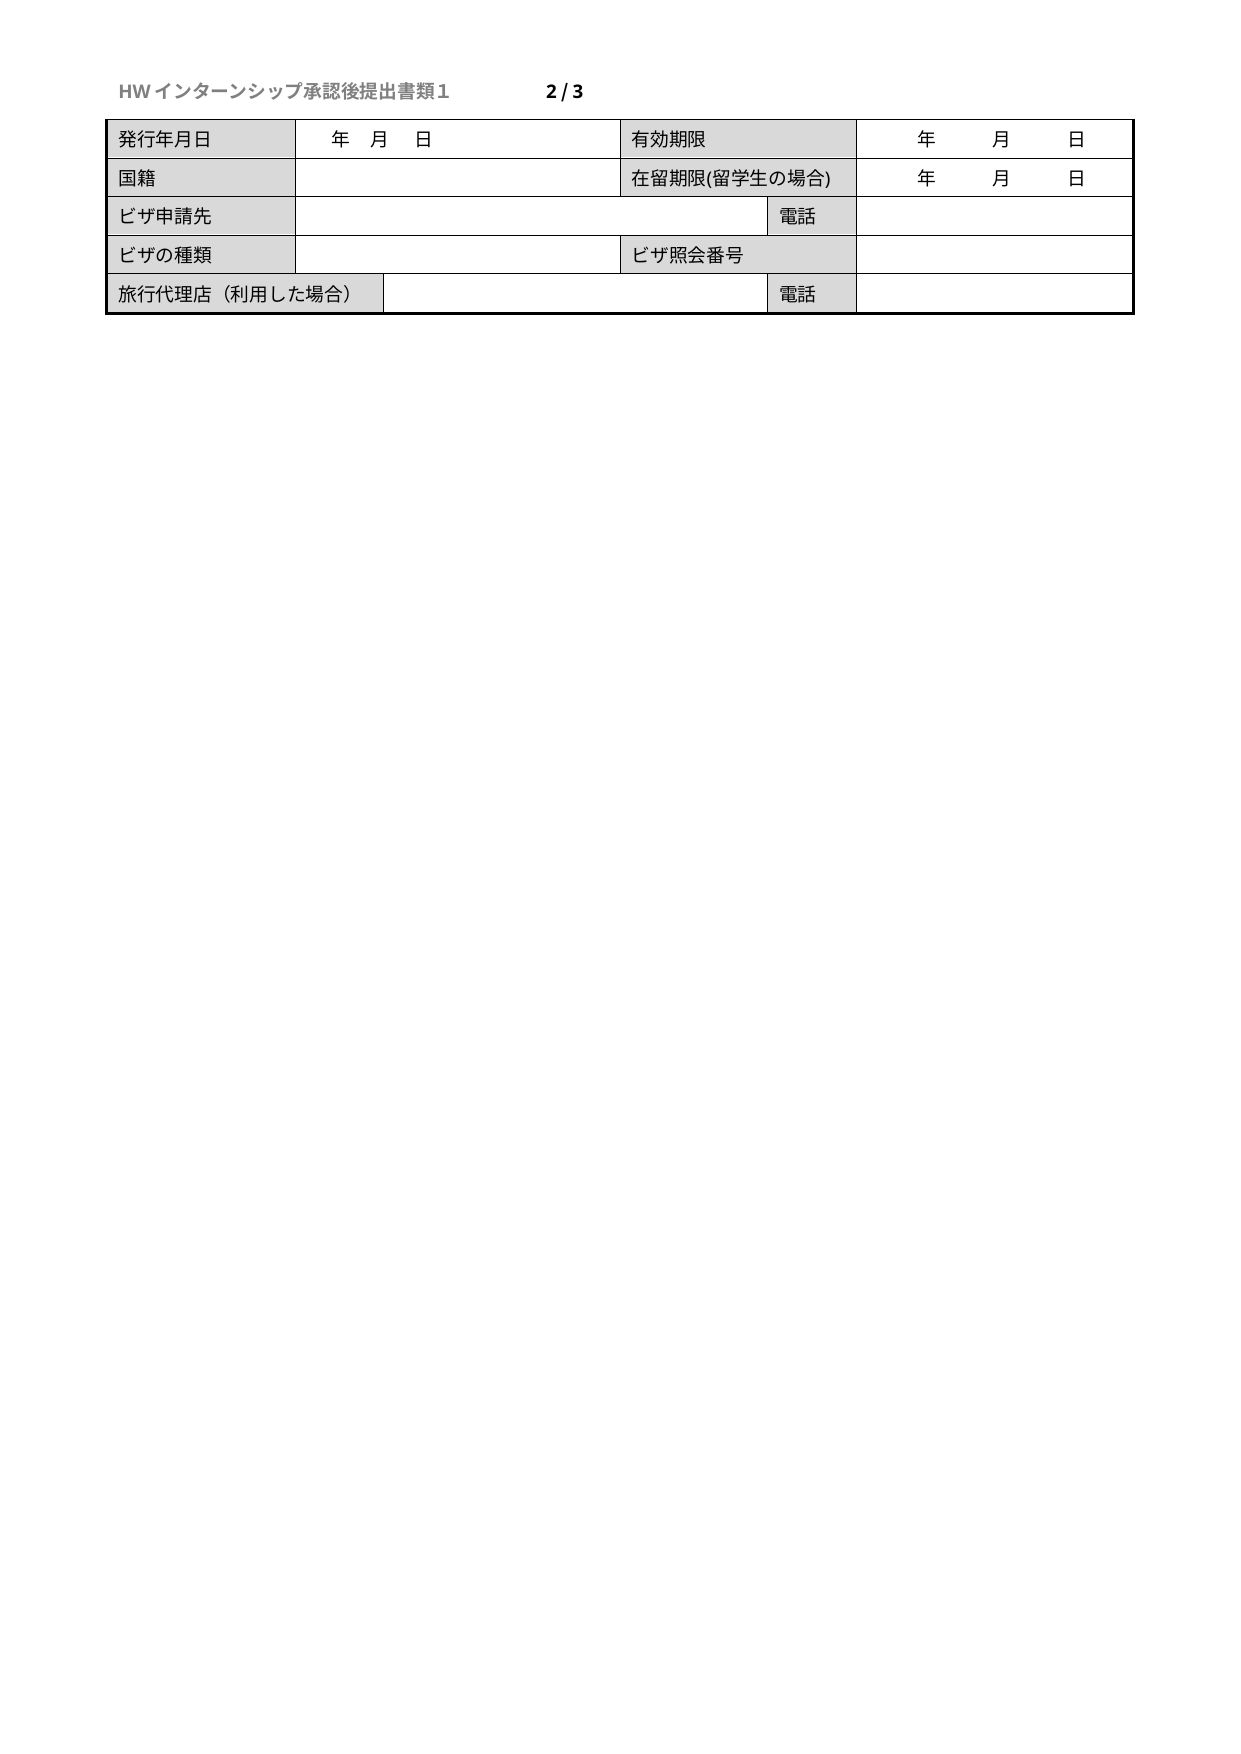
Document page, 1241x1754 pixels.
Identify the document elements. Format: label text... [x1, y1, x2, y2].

table_cell 電話 [768, 197, 856, 234]
table_cell [296, 197, 767, 234]
table_cell [296, 236, 620, 273]
table_cell 有効期限 [621, 120, 856, 157]
table_cell ビザ照会番号 [621, 236, 856, 273]
table_cell 電話 [768, 274, 856, 312]
table_cell [384, 274, 767, 312]
table_cell 年 月 日 [857, 120, 1132, 157]
table_cell 在留期限(留学生の場合) [621, 159, 856, 196]
table_cell 国籍 [108, 159, 295, 196]
table_cell 年 月 日 [296, 120, 620, 157]
table_cell [857, 274, 1132, 312]
table_cell ビザ申請先 [108, 197, 295, 234]
table_cell ビザの種類 [108, 236, 295, 273]
table_cell 発行年月日 [108, 120, 295, 157]
table_cell [296, 159, 620, 196]
table_cell 年 月 日 [857, 159, 1132, 196]
table_cell [857, 236, 1132, 273]
table_cell 旅行代理店（利用した場合） [108, 274, 383, 312]
table_cell [857, 197, 1132, 234]
